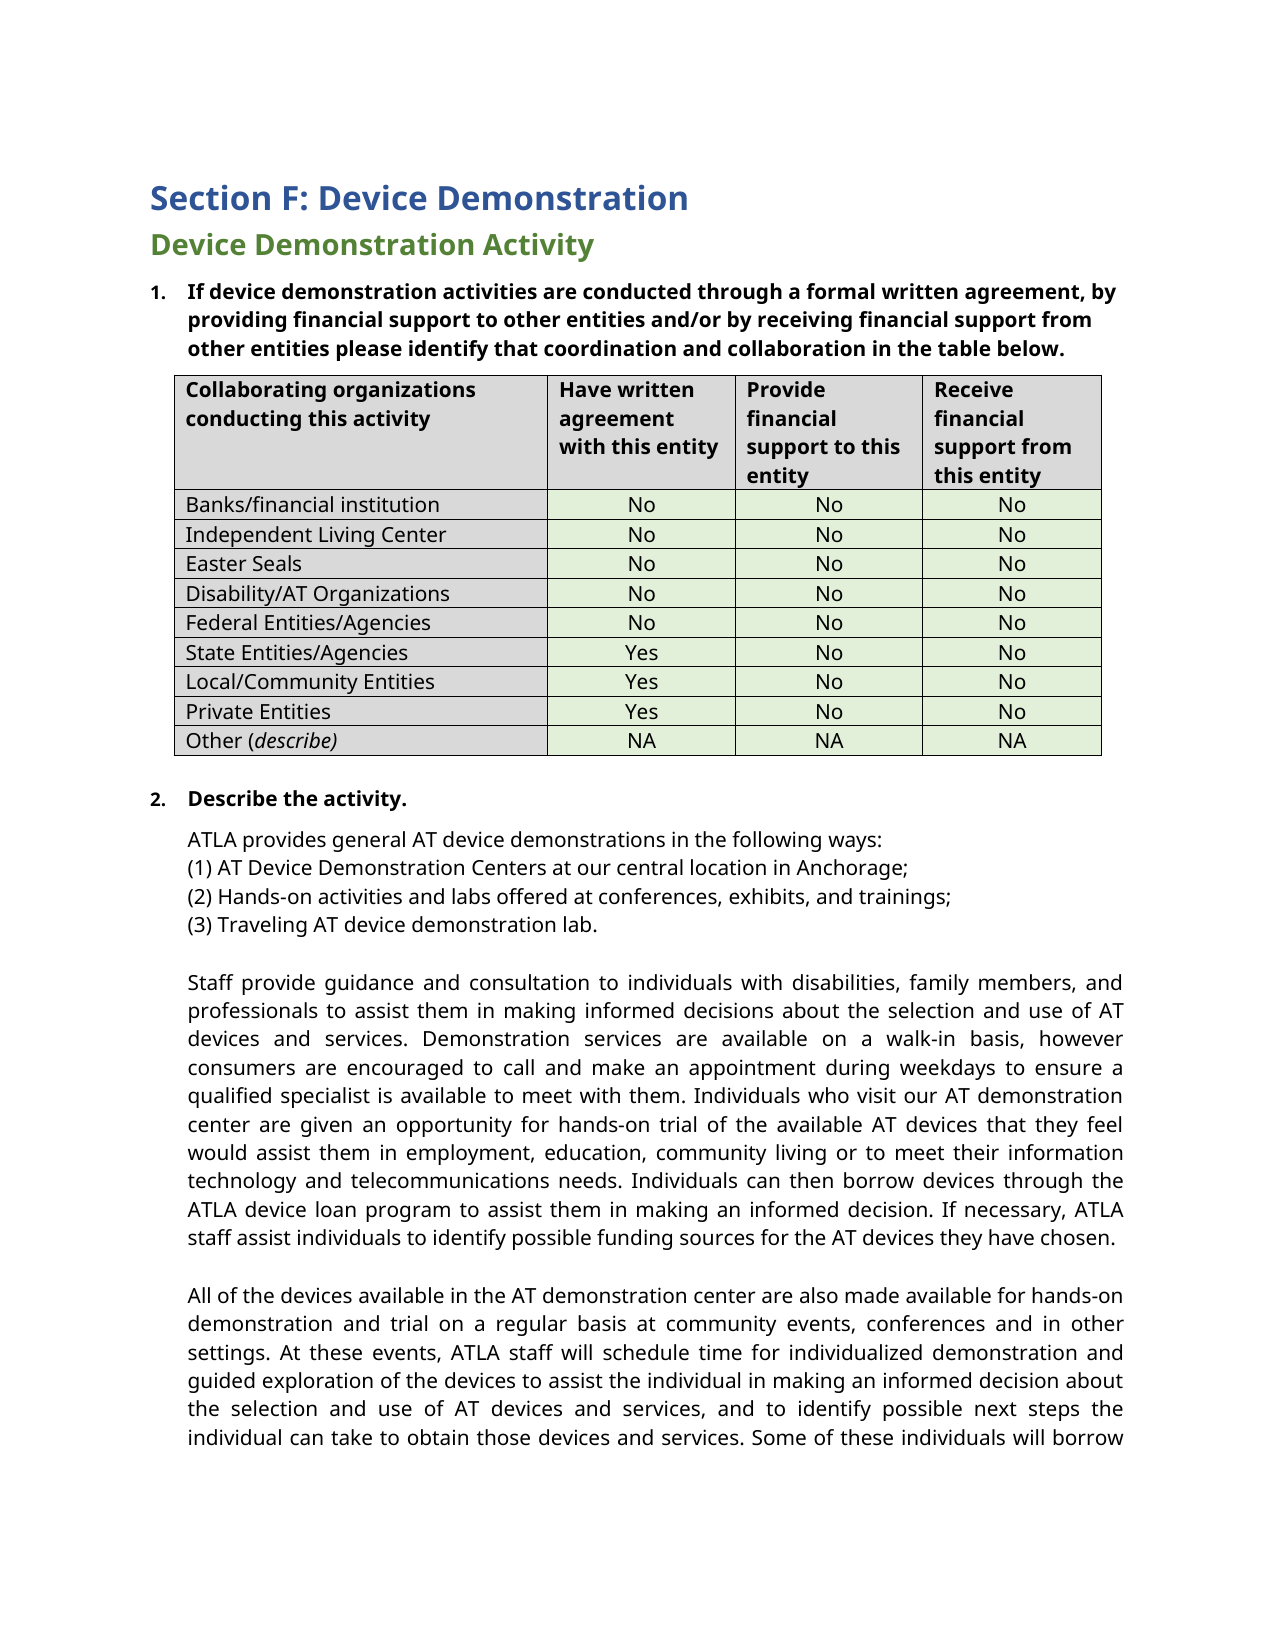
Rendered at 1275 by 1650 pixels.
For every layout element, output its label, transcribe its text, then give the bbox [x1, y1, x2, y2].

subtitle Section F: Device Demonstration [150, 175, 1125, 220]
table_cell Other (describe) [175, 726, 547, 755]
text ATLA provides general AT device demonstrations in the following ways: [187, 825, 1125, 853]
table_cell Yes [548, 638, 735, 666]
table_cell No [736, 667, 922, 696]
table_cell No [736, 490, 922, 519]
table_cell Independent Living Center [175, 520, 547, 548]
table_cell Disability/AT Organizations [175, 579, 547, 607]
table_cell Easter Seals [175, 549, 547, 578]
text (2) Hands-on activities and labs offered at conferences, exhibits, and trainings; [187, 882, 1125, 910]
table_cell Yes [548, 697, 735, 725]
table_cell NA [548, 726, 735, 755]
table_cell No [923, 697, 1101, 725]
table_cell No [923, 638, 1101, 666]
table_cell Yes [548, 667, 735, 696]
table_cell State Entities/Agencies [175, 638, 547, 666]
table_cell No [736, 638, 922, 666]
table_cell Banks/financial institution [175, 490, 547, 519]
table_header Collaborating organizations conducting this activity [175, 376, 547, 489]
table_cell No [548, 520, 735, 548]
table_cell No [923, 667, 1101, 696]
table_cell No [736, 579, 922, 607]
table_cell No [548, 549, 735, 578]
text (1) AT Device Demonstration Centers at our central location in Anchorage; [187, 853, 1125, 882]
table_cell Private Entities [175, 697, 547, 725]
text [187, 1281, 1125, 1451]
table_header Have written agreement with this entity [548, 376, 735, 489]
table_cell No [923, 490, 1101, 519]
table_cell No [923, 608, 1101, 637]
table_cell Local/Community Entities [175, 667, 547, 696]
table_cell No [736, 697, 922, 725]
table_cell No [548, 490, 735, 519]
text Staff provide guidance and consultation to individuals with disabilities, family members, and professionals to assist them in making informed decisions about the selection and use of AT devices and services. Demonstration services are available on a walk-in basis, however consumers are encouraged to call and make an appointment during weekdays to ensure a qualified specialist is available to meet with them. Individuals who visit our AT demonstration center are given an opportunity for hands-on trial of the available AT devices that they feel would assist them in employment, education, community living or to meet their information technology and telecommunications needs. Individuals can then borrow devices through the ATLA device loan program to assist them in making an informed decision. If necessary, ATLA staff assist individuals to identify possible funding sources for the AT devices they have chosen. [187, 968, 1125, 1252]
table_cell No [923, 520, 1101, 548]
table_cell No [548, 579, 735, 607]
table_cell No [736, 608, 922, 637]
table_cell NA [923, 726, 1101, 755]
list Describe the activity. [150, 784, 1125, 813]
text (3) Traveling AT device demonstration lab. [187, 910, 1125, 939]
list If device demonstration activities are conducted through a formal written agreement, by providing financial support to other entities and/or by receiving financial support from other entities please identify that coordination and collaboration in the table below. [150, 277, 1125, 362]
table_cell No [923, 549, 1101, 578]
table_header Provide financial support to this entity [736, 376, 922, 489]
table_cell Federal Entities/Agencies [175, 608, 547, 637]
table_cell No [736, 549, 922, 578]
table_header Receive financial support from this entity [923, 376, 1101, 489]
table_cell NA [736, 726, 922, 755]
subtitle Device Demonstration Activity [150, 224, 1125, 264]
table_cell No [923, 579, 1101, 607]
table_cell No [736, 520, 922, 548]
table_cell No [548, 608, 735, 637]
